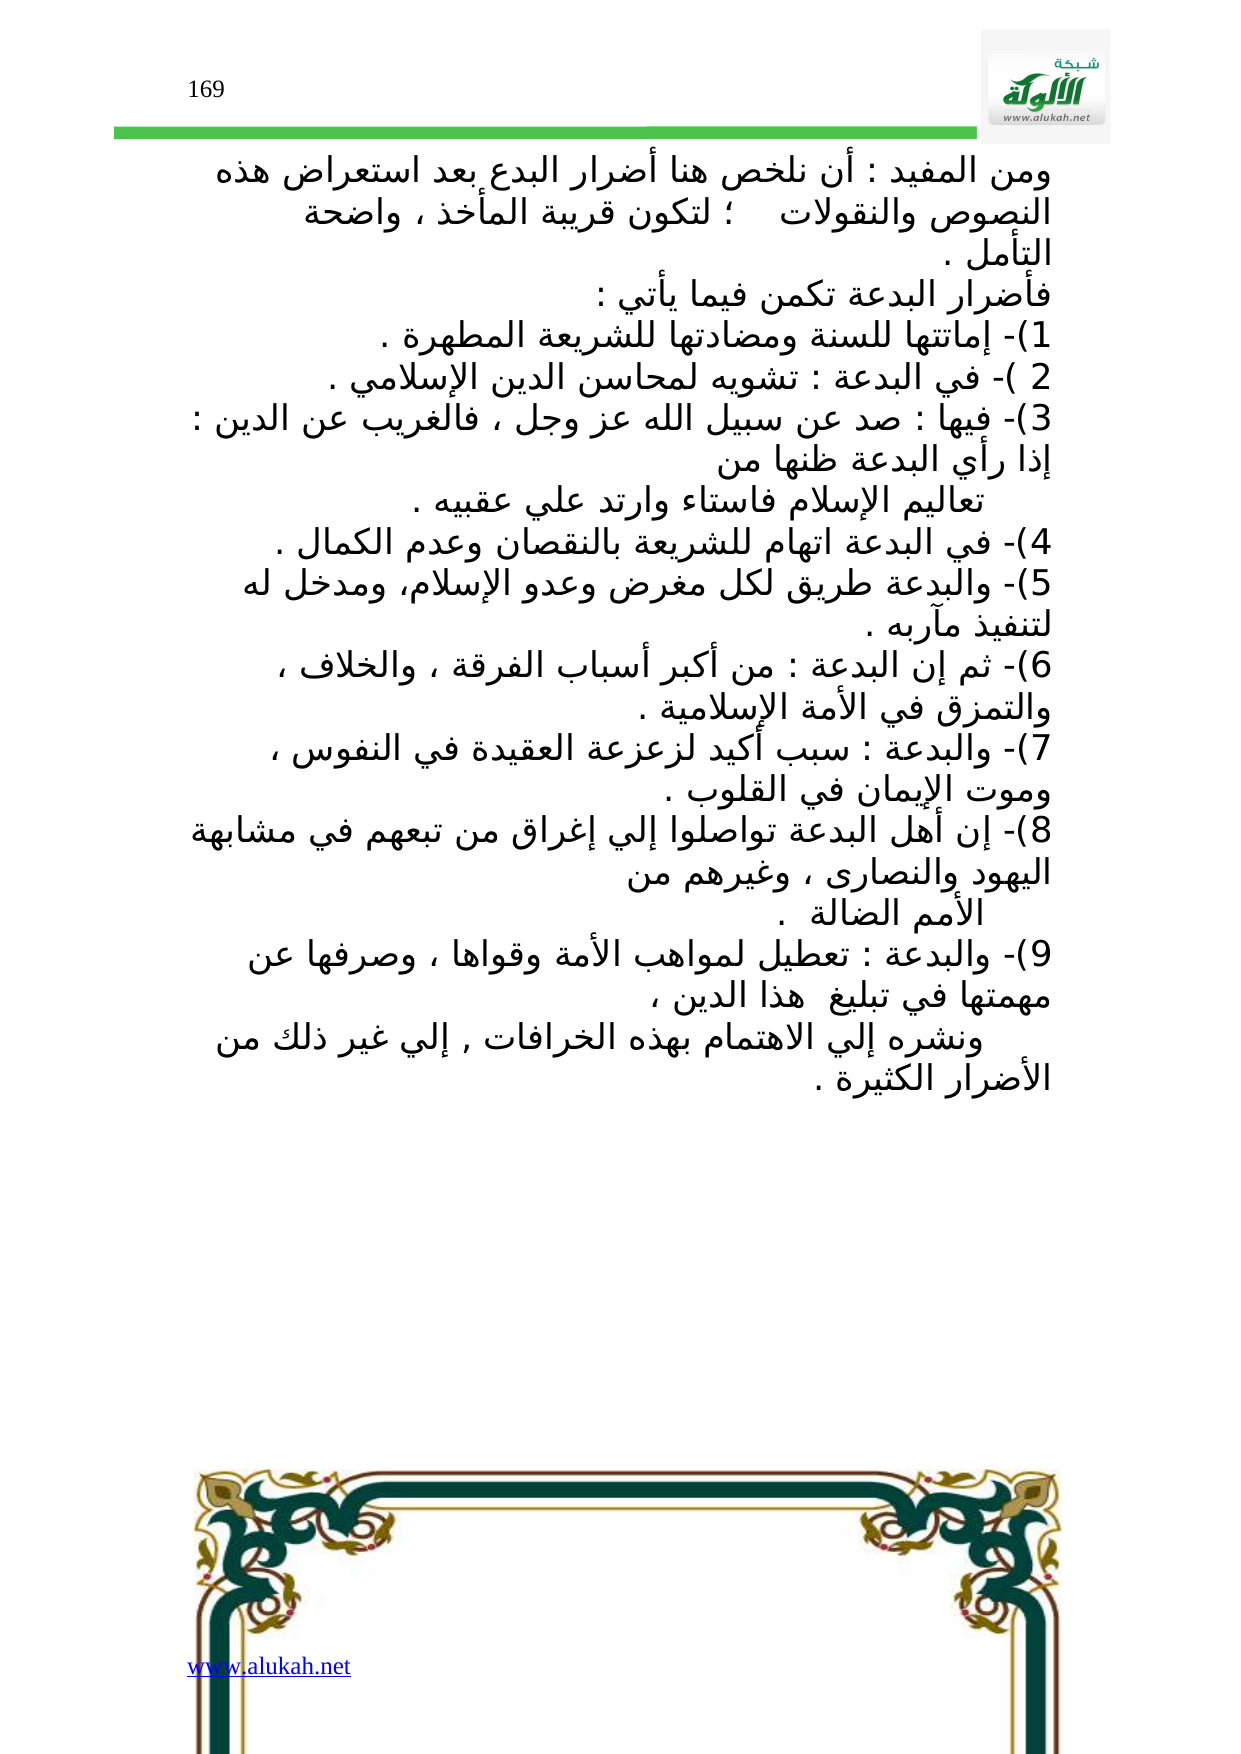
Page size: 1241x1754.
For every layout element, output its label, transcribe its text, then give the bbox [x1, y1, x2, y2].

text 2 )- في البدعة : تشويه لمحاسن الدين الإسلامي . [187, 356, 1053, 397]
text تعاليم الإسلام فاستاء وارتد علي عقبيه . [187, 480, 1053, 521]
text 8)- إن أهل البدعة تواصلوا إلي إغراق من تبعهم في مشابهة اليهود والنصارى ، وغيرهم من [187, 810, 1053, 892]
text 6)- ثم إن البدعة : من أكبر أسباب الفرقة ، والخلاف ، والتمزق في الأمة الإسلامية . [187, 645, 1053, 727]
text 1)- إماتتها للسنة ومضادتها للشريعة المطهرة . [187, 315, 1053, 356]
text 9)- والبدعة : تعطيل لمواهب الأمة وقواها ، وصرفها عن مهمتها في تبليغ هذا الدين ، [187, 934, 1053, 1016]
picture [194, 1469, 1062, 1754]
text 4)- في البدعة اتهام للشريعة بالنقصان وعدم الكمال . [187, 521, 1053, 562]
text 5)- والبدعة طريق لكل مغرض وعدو الإسلام، ومدخل له لتنفيذ مآربه . [187, 562, 1053, 645]
text فأضرار البدعة تكمن فيما يأتي : [187, 274, 1053, 315]
text ونشره إلي الاهتمام بهذه الخرافات , إلي غير ذلك من الأضرار الكثيرة . [187, 1016, 1053, 1099]
text 7)- والبدعة : سبب أكيد لزعزعة العقيدة في النفوس ، وموت الإيمان في القلوب . [187, 727, 1053, 810]
text الأمم الضالة . [187, 892, 1053, 934]
text 3)- فيها : صد عن سبيل الله عز وجل ، فالغريب عن الدين : إذا رأي البدعة ظنها من [187, 397, 1053, 480]
text ومن المفيد : أن نلخص هنا أضرار البدع بعد استعراض هذه النصوص والنقولات ؛ لتكون قريبة المأخذ ، واضحة التأمل . [187, 150, 1053, 274]
